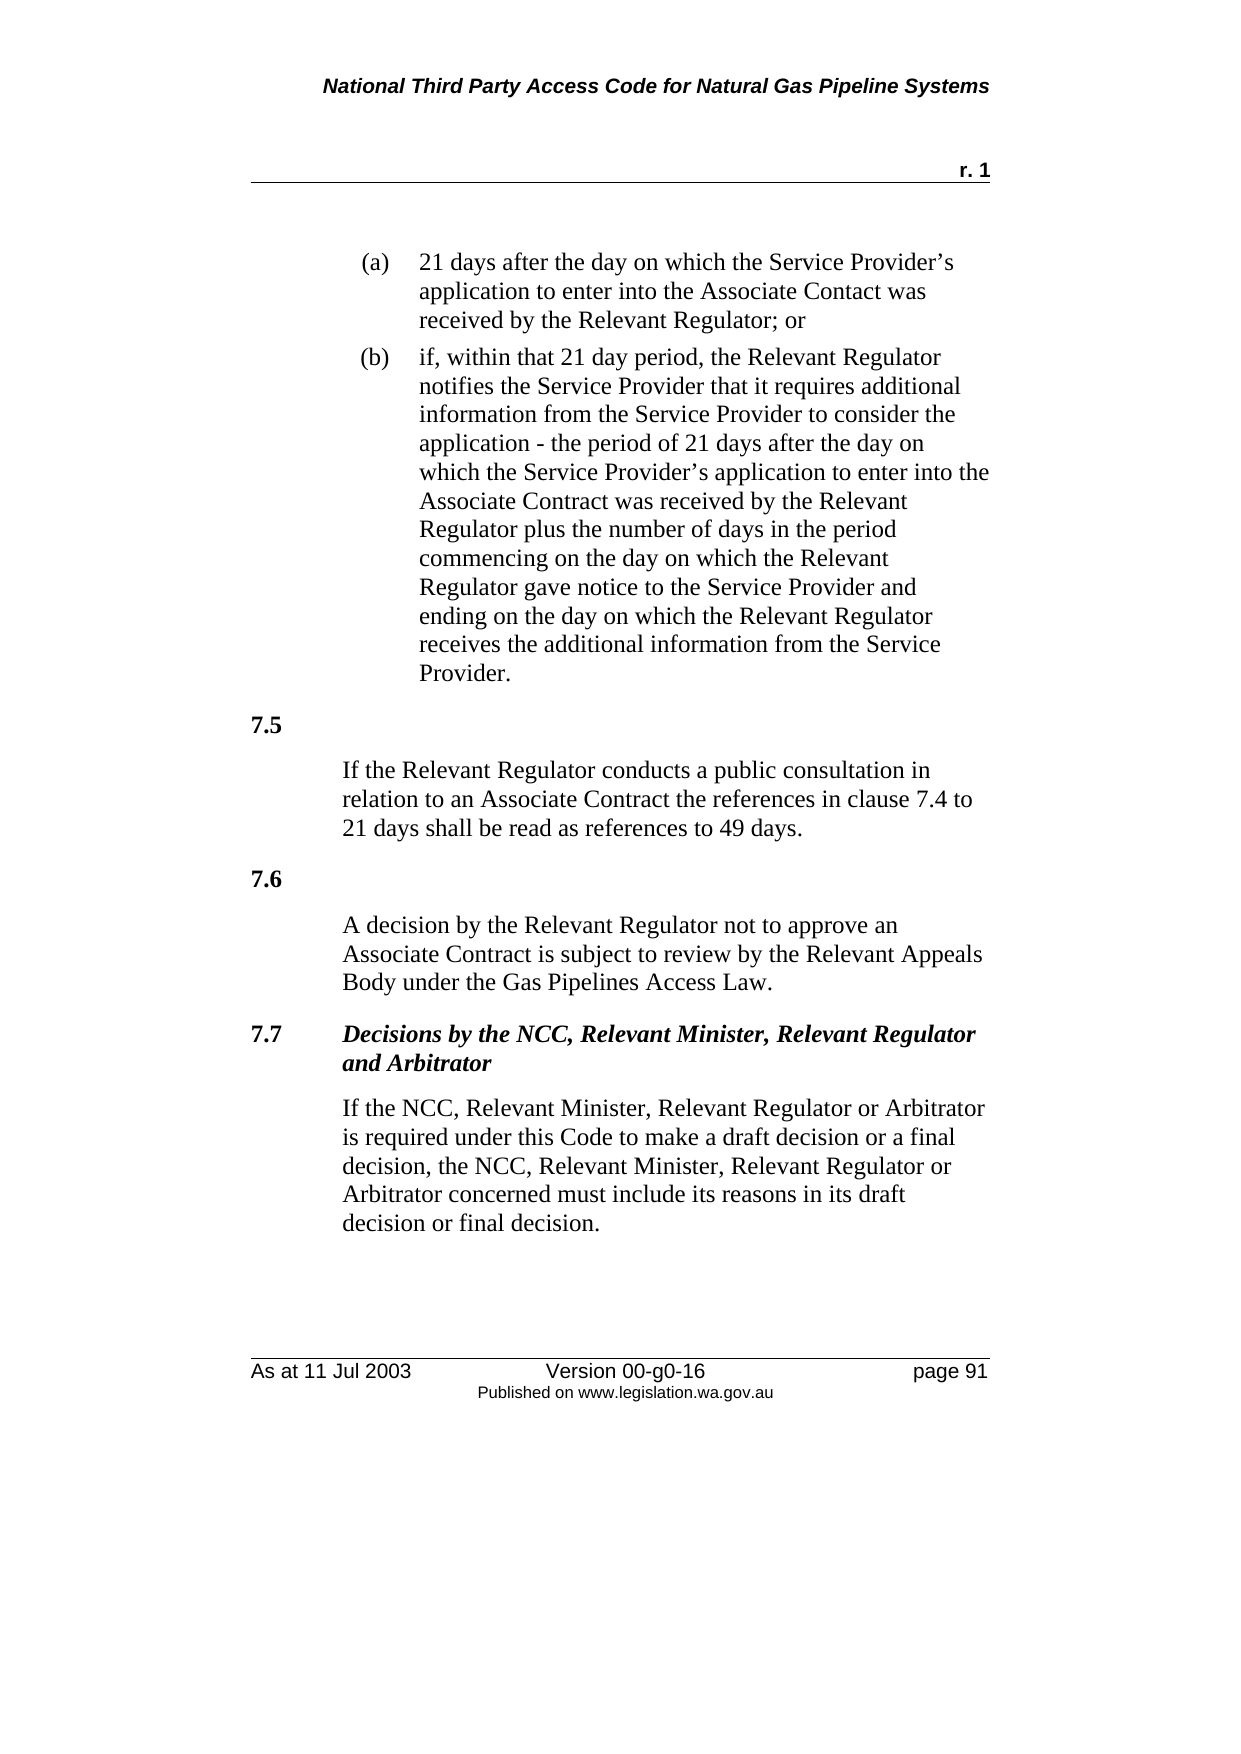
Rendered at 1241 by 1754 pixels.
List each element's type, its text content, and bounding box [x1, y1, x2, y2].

subtitle 7.7 Decisions by the NCC, Relevant Minister, Relevant Regulator and Arbitrator [251, 1019, 990, 1077]
text (b) if, within that 21 day period, the Relevant Regulator notifies the Service Provider that it requires additional information from the Service Provider to consider the application - the period of 21 days after the day on which the Service Provider’s application to enter into the Associate Contract was received by the Relevant Regulator plus the number of days in the period commencing on the day on which the Relevant Regulator gave notice to the Service Provider and ending on the day on which the Relevant Regulator receives the additional information from the Service Provider. [251, 342, 990, 687]
text (a) 21 days after the day on which the Service Provider’s application to enter into the Associate Contact was received by the Relevant Regulator; or [251, 247, 990, 334]
text If the Relevant Regulator conducts a public consultation in relation to an Associate Contract the references in clause 7.4 to 21 days shall be read as references to 49 days. [251, 755, 990, 842]
subtitle 7.6 [251, 864, 990, 893]
text A decision by the Relevant Regulator not to approve an Associate Contract is subject to review by the Relevant Appeals Body under the Gas Pipelines Access Law. [251, 910, 990, 996]
text If the NCC, Relevant Minister, Relevant Regulator or Arbitrator is required under this Code to make a draft decision or a final decision, the NCC, Relevant Minister, Relevant Regulator or Arbitrator concerned must include its reasons in its draft decision or final decision. [251, 1093, 990, 1237]
subtitle 7.5 [251, 710, 990, 739]
